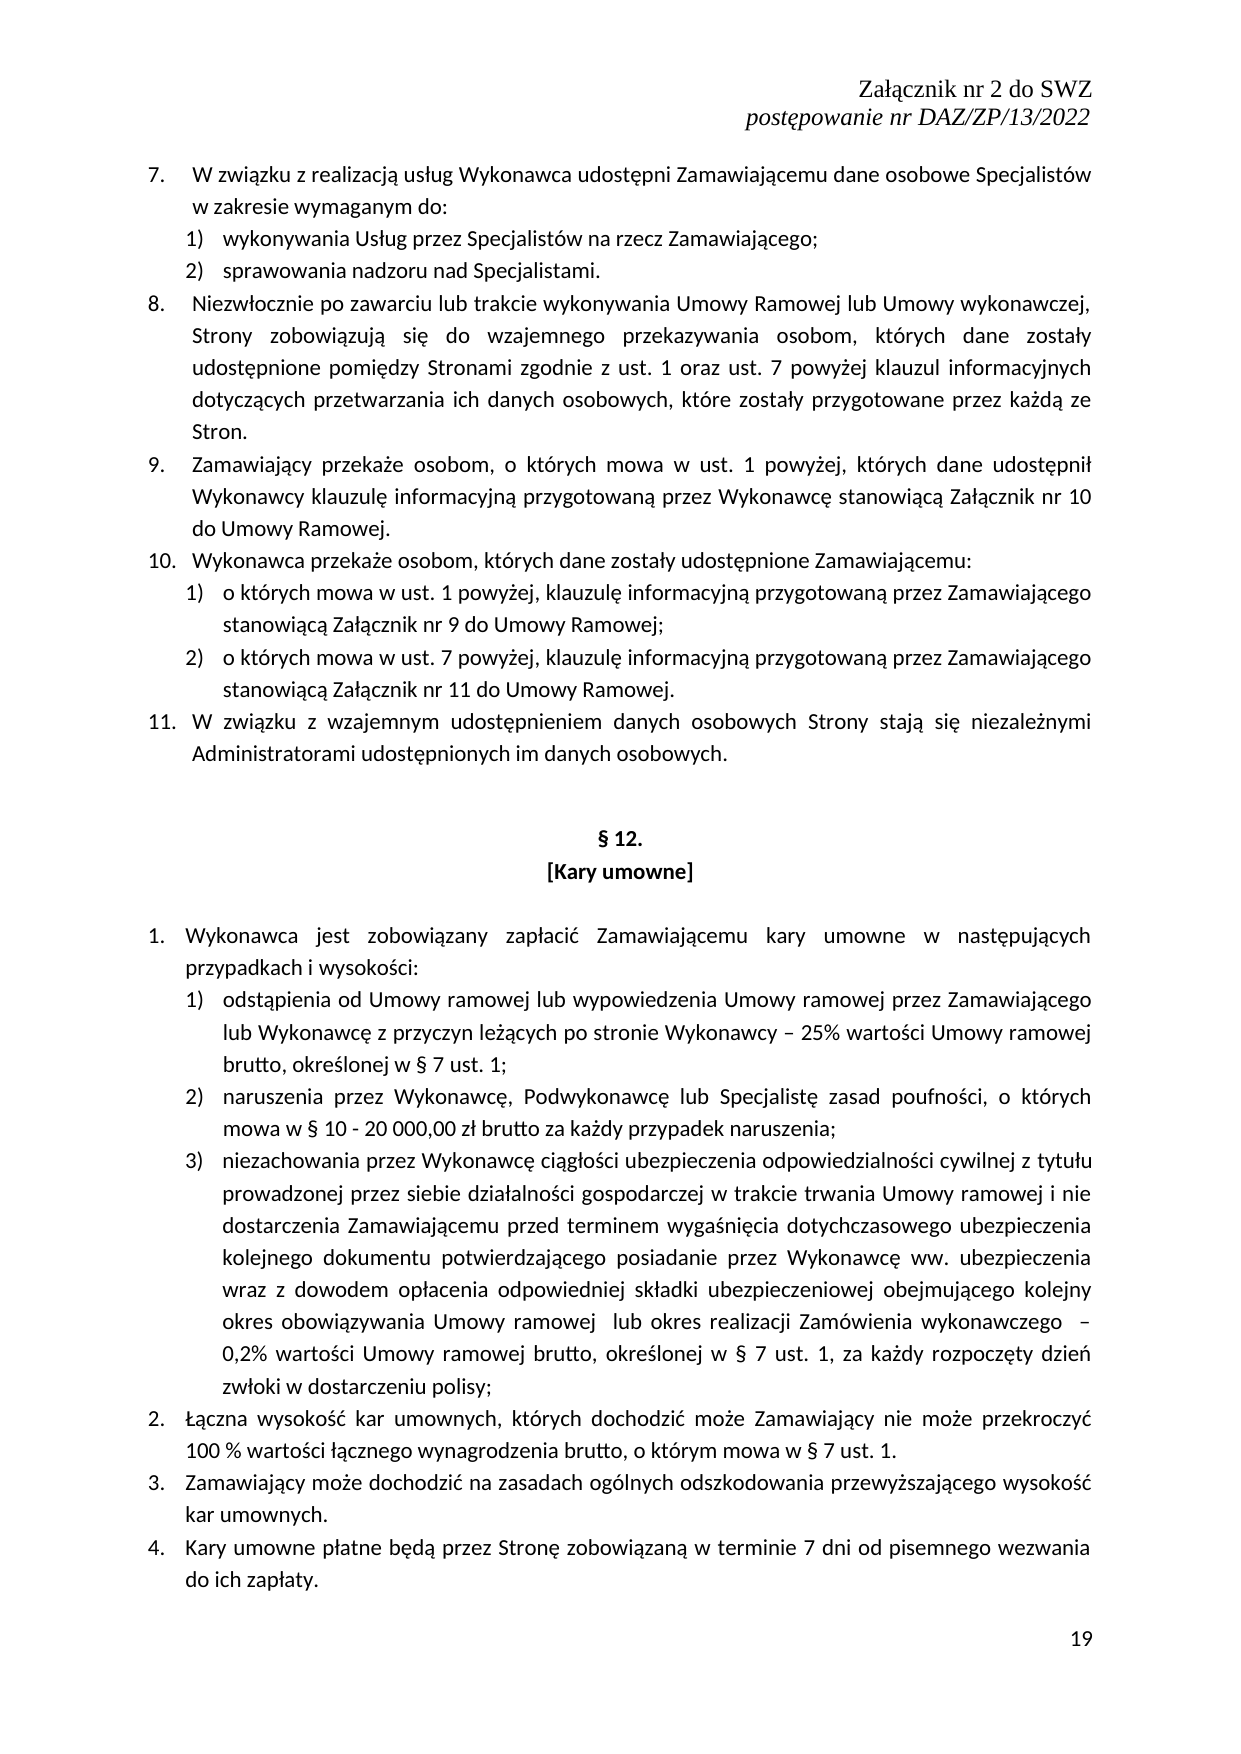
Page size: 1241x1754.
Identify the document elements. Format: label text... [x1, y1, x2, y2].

list Łączna wysokość kar umownych, których dochodzić może Zamawiający nie może przekroczyć 100 % wartości łącznego wynagrodzenia brutto, o którym mowa w § 7 ust. 1. [148, 1404, 1093, 1464]
list Zamawiający może dochodzić na zasadach ogólnych odszkodowania przewyższającego wysokość kar umownych. [148, 1468, 1093, 1528]
list wykonywania Usług przez Specjalistów na rzecz Zamawiającego; [185, 224, 1093, 252]
list sprawowania nadzoru nad Specjalistami. [185, 257, 1093, 284]
list naruszenia przez Wykonawcę, Podwykonawcę lub Specjalistę zasad poufności, o których mowa w § 10 - 20 000,00 zł brutto za każdy przypadek naruszenia; [185, 1082, 1093, 1142]
list W związku z realizacją usług Wykonawca udostępni Zamawiającemu dane osobowe Specjalistów w zakresie wymaganym do: [148, 160, 1093, 220]
list Wykonawca jest zobowiązany zapłacić Zamawiającemu kary umowne w następujących przypadkach i wysokości: [148, 921, 1093, 981]
list Zamawiający przekaże osobom, o których mowa w ust. 1 powyżej, których dane udostępnił Wykonawcy klauzulę informacyjną przygotowaną przez Wykonawcę stanowiącą Załącznik nr 10 do Umowy Ramowej. [148, 450, 1093, 542]
list o których mowa w ust. 1 powyżej, klauzulę informacyjną przygotowaną przez Zamawiającego stanowiącą Załącznik nr 9 do Umowy Ramowej; [185, 578, 1093, 639]
list Wykonawca przekaże osobom, których dane zostały udostępnione Zamawiającemu: [148, 546, 1093, 574]
list Kary umowne płatne będą przez Stronę zobowiązaną w terminie 7 dni od pisemnego wezwania do ich zapłaty. [148, 1533, 1093, 1593]
list Niezwłocznie po zawarciu lub trakcie wykonywania Umowy Ramowej lub Umowy wykonawczej, Strony zobowiązują się do wzajemnego przekazywania osobom, których dane zostały udostępnione pomiędzy Stronami zgodnie z ust. 1 oraz ust. 7 powyżej klauzul informacyjnych dotyczących przetwarzania ich danych osobowych, które zostały przygotowane przez każdą ze Stron. [148, 289, 1093, 446]
text § 12. [148, 824, 1093, 853]
list niezachowania przez Wykonawcę ciągłości ubezpieczenia odpowiedzialności cywilnej z tytułu prowadzonej przez siebie działalności gospodarczej w trakcie trwania Umowy ramowej i nie dostarczenia Zamawiającemu przed terminem wygaśnięcia dotychczasowego ubezpieczenia kolejnego dokumentu potwierdzającego posiadanie przez Wykonawcę ww. ubezpieczenia wraz z dowodem opłacenia odpowiedniej składki ubezpieczeniowej obejmującego kolejny okres obowiązywania Umowy ramowej lub okres realizacji Zamówienia wykonawczego – 0,2% wartości Umowy ramowej brutto, określonej w § 7 ust. 1, za każdy rozpoczęty dzień zwłoki w dostarczeniu polisy; [185, 1146, 1093, 1400]
list odstąpienia od Umowy ramowej lub wypowiedzenia Umowy ramowej przez Zamawiającego lub Wykonawcę z przyczyn leżących po stronie Wykonawcy – 25% wartości Umowy ramowej brutto, określonej w § 7 ust. 1; [185, 986, 1093, 1078]
text [Kary umowne] [148, 857, 1093, 885]
list W związku z wzajemnym udostępnieniem danych osobowych Strony stają się niezależnymi Administratorami udostępnionych im danych osobowych. [148, 707, 1093, 767]
list o których mowa w ust. 7 powyżej, klauzulę informacyjną przygotowaną przez Zamawiającego stanowiącą Załącznik nr 11 do Umowy Ramowej. [185, 643, 1093, 703]
